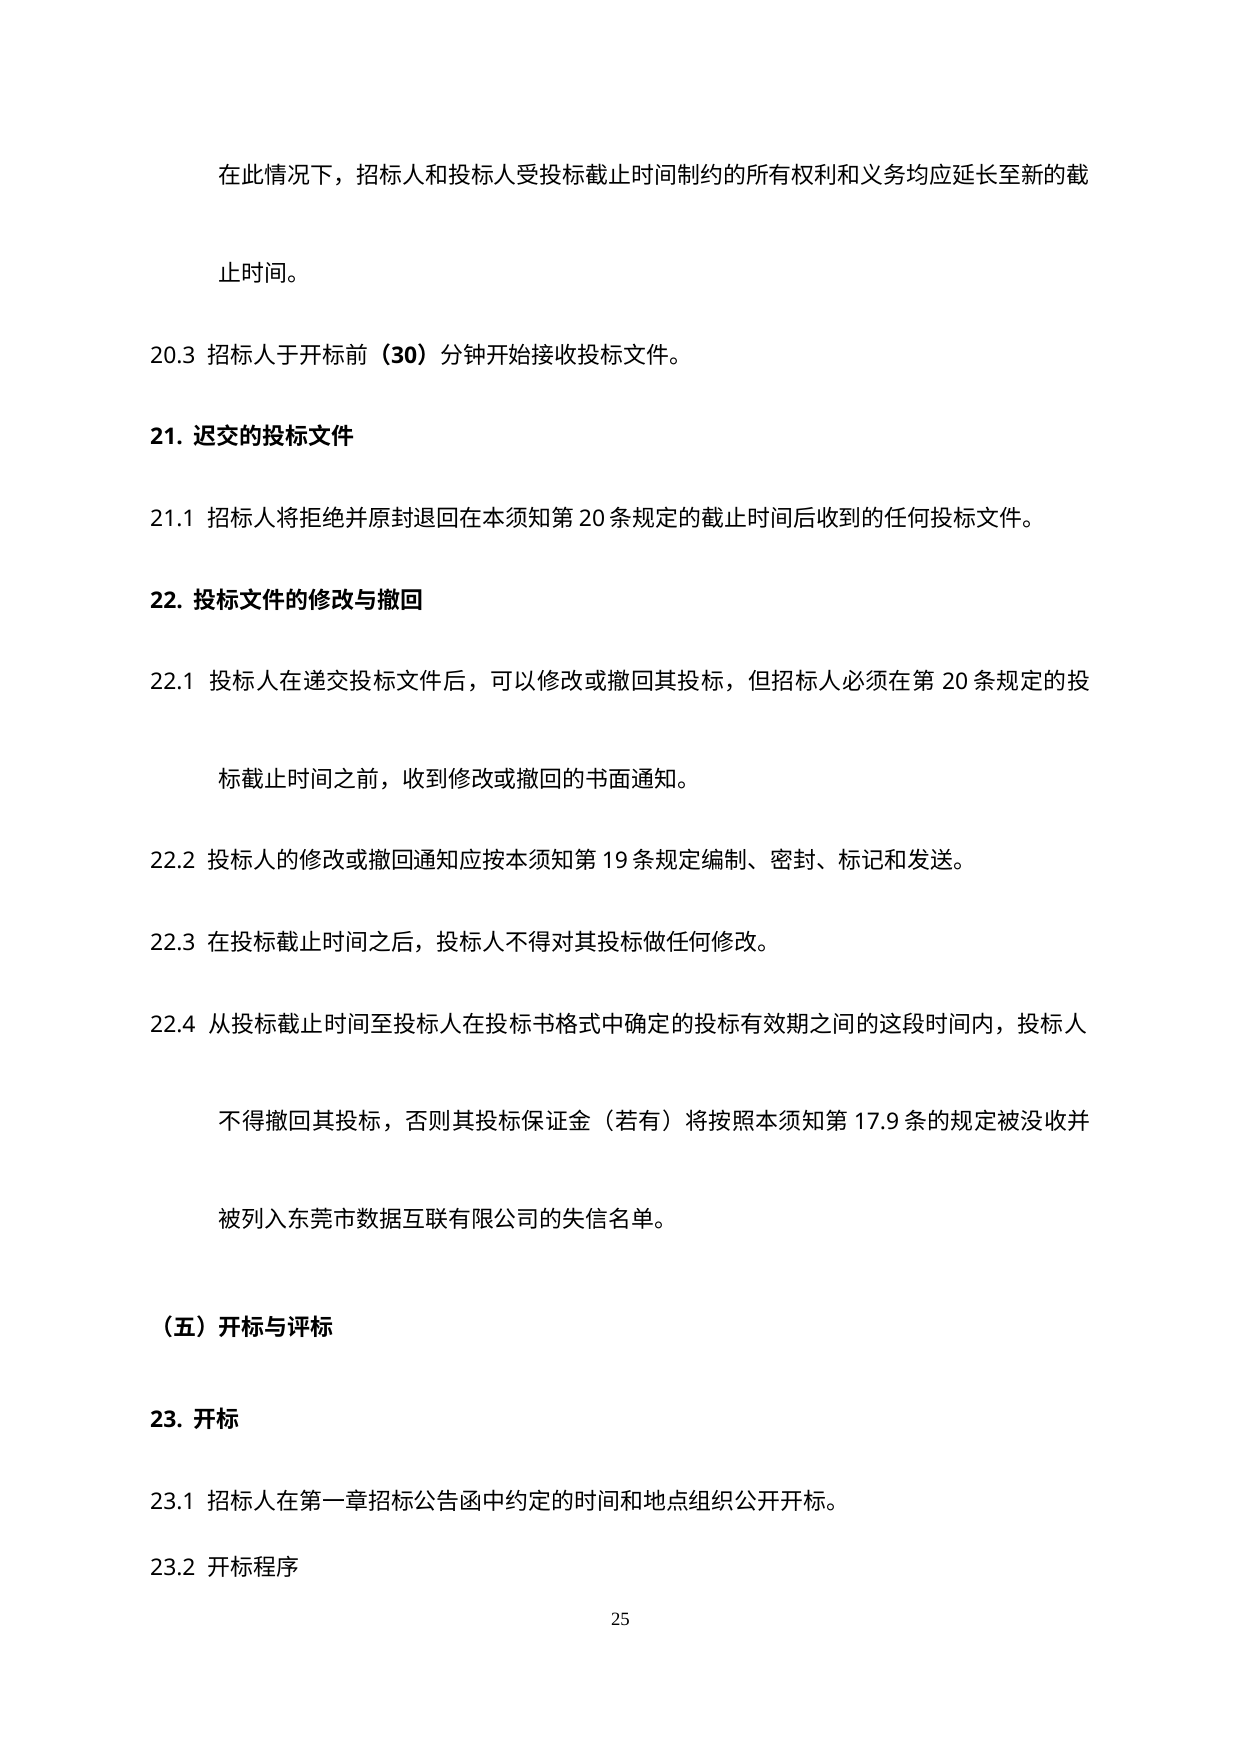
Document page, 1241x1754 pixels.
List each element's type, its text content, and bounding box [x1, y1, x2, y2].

subtitle （五）开标与评标 [150, 1293, 1090, 1358]
text 23.1 招标人在第一章招标公告函中约定的时间和地点组织公开开标。 [150, 1467, 1090, 1532]
text 22.1 投标人在递交投标文件后，可以修改或撤回其投标，但招标人必须在第20条规定的投标截止时间之前，收到修改或撤回的书面通知。 [150, 647, 1090, 810]
text 23.2 开标程序 [150, 1549, 1090, 1582]
text 20.3 招标人于开标前（30）分钟开始接收投标文件。 [150, 321, 1090, 386]
text 22.2 投标人的修改或撤回通知应按本须知第19条规定编制、密封、标记和发送。 [150, 826, 1090, 891]
text 22.3 在投标截止时间之后，投标人不得对其投标做任何修改。 [150, 908, 1090, 973]
text 22.4 从投标截止时间至投标人在投标书格式中确定的投标有效期之间的这段时间内，投标人不得撤回其投标，否则其投标保证金（若有）将按照本须知第17.9条的规定被没收并被列入东莞市数据互联有限公司的失信名单。 [150, 990, 1090, 1250]
list 投标文件的修改与撤回 [150, 566, 1090, 631]
list 开标 [150, 1385, 1090, 1450]
list 迟交的投标文件 [150, 402, 1090, 467]
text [150, 142, 1090, 304]
text 21.1 招标人将拒绝并原封退回在本须知第20条规定的截止时间后收到的任何投标文件。 [150, 484, 1090, 549]
